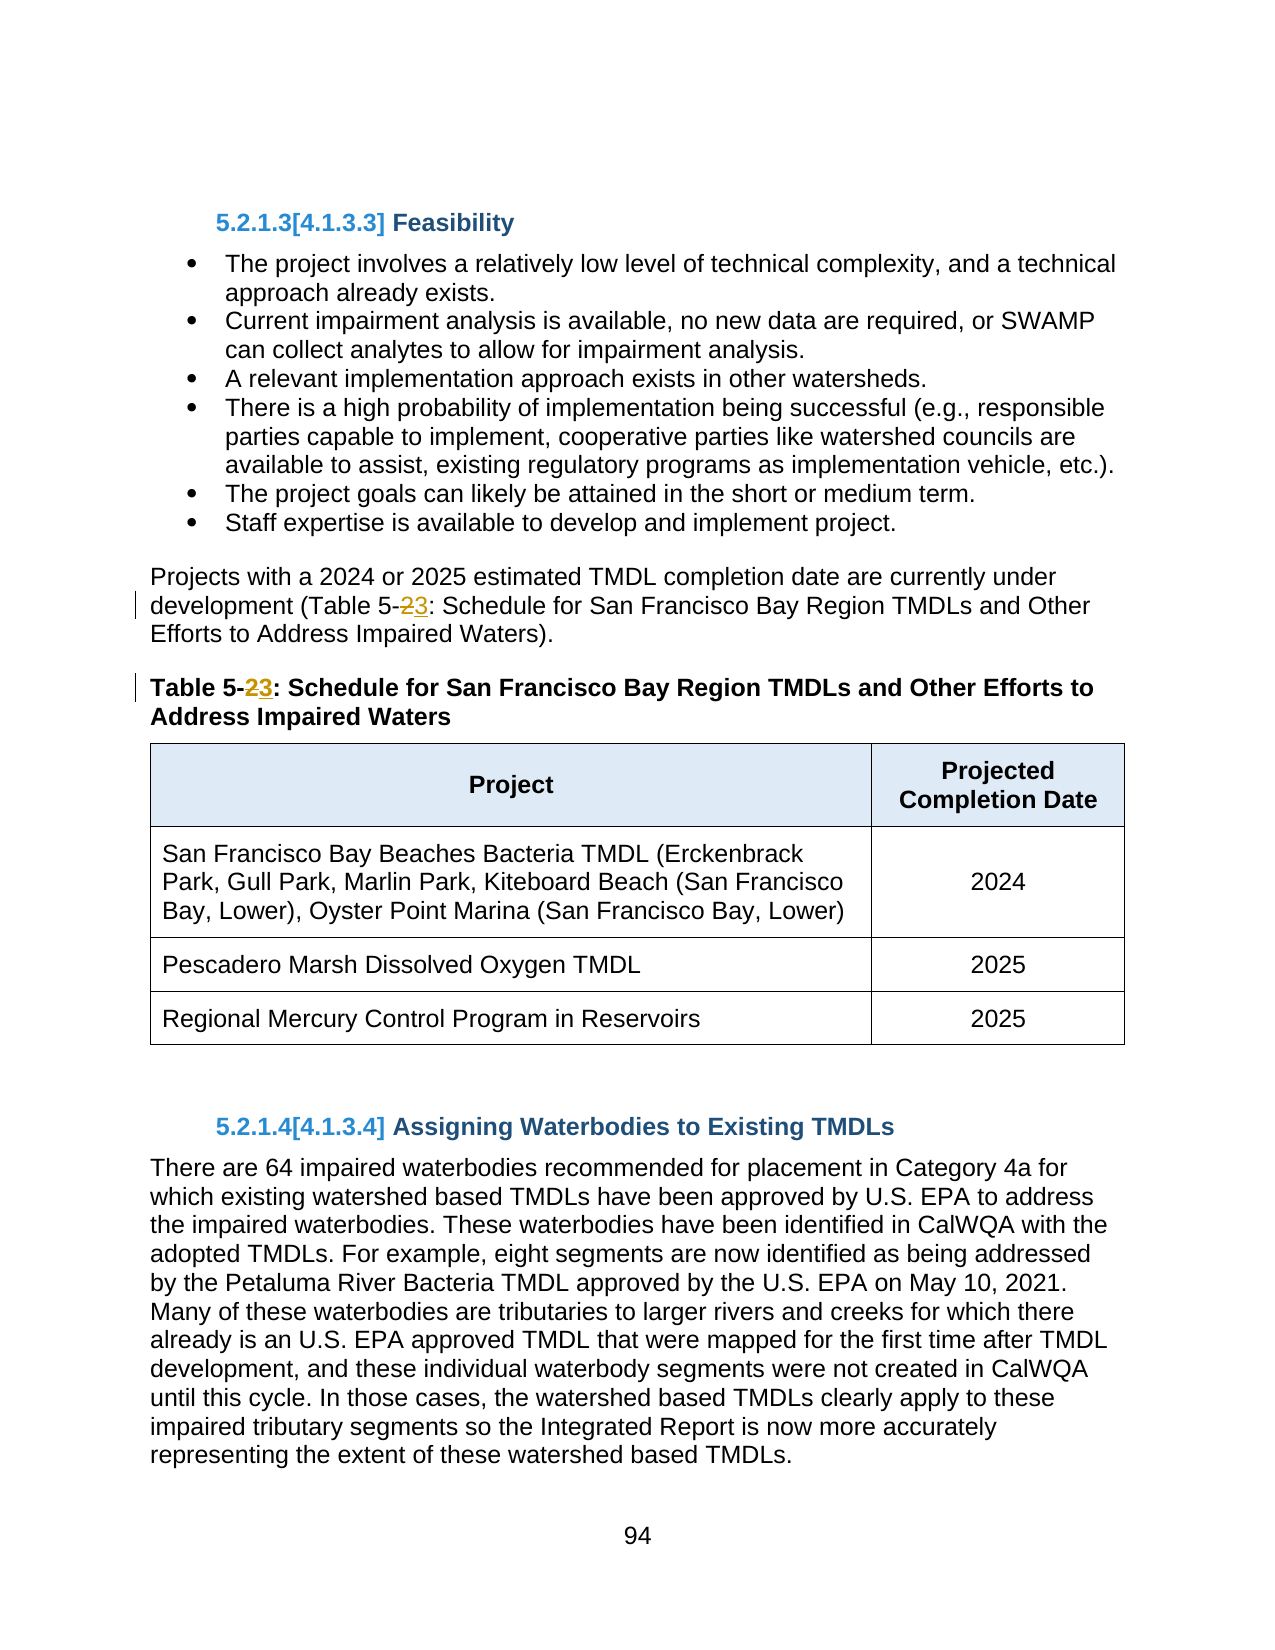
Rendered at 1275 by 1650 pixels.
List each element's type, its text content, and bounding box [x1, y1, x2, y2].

list The project involves a relatively low level of technical complexity, and a technical approach already exists. [187, 249, 1125, 306]
table_cell Regional Mercury Control Program in Reservoirs [151, 992, 871, 1044]
table_cell 2025 [872, 992, 1124, 1044]
table_cell 2025 [872, 938, 1124, 991]
list There is a high probability of implementation being successful (e.g., responsible parties capable to implement, cooperative parties like watershed councils are available to assist, existing regulatory programs as implementation vehicle, etc.). [187, 393, 1125, 479]
table_header Project [151, 744, 871, 826]
text Projects with a 2024 or 2025 estimated TMDL completion date are currently under development (Table 5-: Schedule for San Francisco Bay Region TMDLs and Other Efforts to Address Impaired Waters). [150, 562, 1125, 648]
table_header Projected Completion Date [872, 744, 1124, 826]
table_cell 2024 [872, 827, 1124, 937]
text Table 5-: Schedule for San Francisco Bay Region TMDLs and Other Efforts to Address Impaired Waters [150, 673, 1125, 731]
subtitle Assigning Waterbodies to Existing TMDLs [216, 1112, 1125, 1140]
list A relevant implementation approach exists in other watersheds. [187, 364, 1125, 393]
text There are 64 impaired waterbodies recommended for placement in Category 4a for which existing watershed based TMDLs have been approved by U.S. EPA to address the impaired waterbodies. These waterbodies have been identified in CalWQA with the adopted TMDLs. For example, eight segments are now identified as being addressed by the Petaluma River Bacteria TMDL approved by the U.S. EPA on May 10, 2021. Many of these waterbodies are tributaries to larger rivers and creeks for which there already is an U.S. EPA approved TMDL that were mapped for the first time after TMDL development, and these individual waterbody segments were not created in CalWQA until this cycle. In those cases, the watershed based TMDLs clearly apply to these impaired tributary segments so the Integrated Report is now more accurately representing the extent of these watershed based TMDLs. [150, 1153, 1125, 1469]
table_cell Pescadero Marsh Dissolved Oxygen TMDL [151, 938, 871, 991]
subtitle Feasibility [216, 207, 1125, 236]
list Current impairment analysis is available, no new data are required, or SWAMP can collect analytes to allow for impairment analysis. [187, 306, 1125, 364]
table_cell San Francisco Bay Beaches Bacteria TMDL (Erckenbrack Park, Gull Park, Marlin Park, Kiteboard Beach (San Francisco Bay, Lower), Oyster Point Marina (San Francisco Bay, Lower) [151, 827, 871, 937]
list The project goals can likely be attained in the short or medium term. [187, 479, 1125, 508]
list Staff expertise is available to develop and implement project. [187, 508, 1125, 537]
